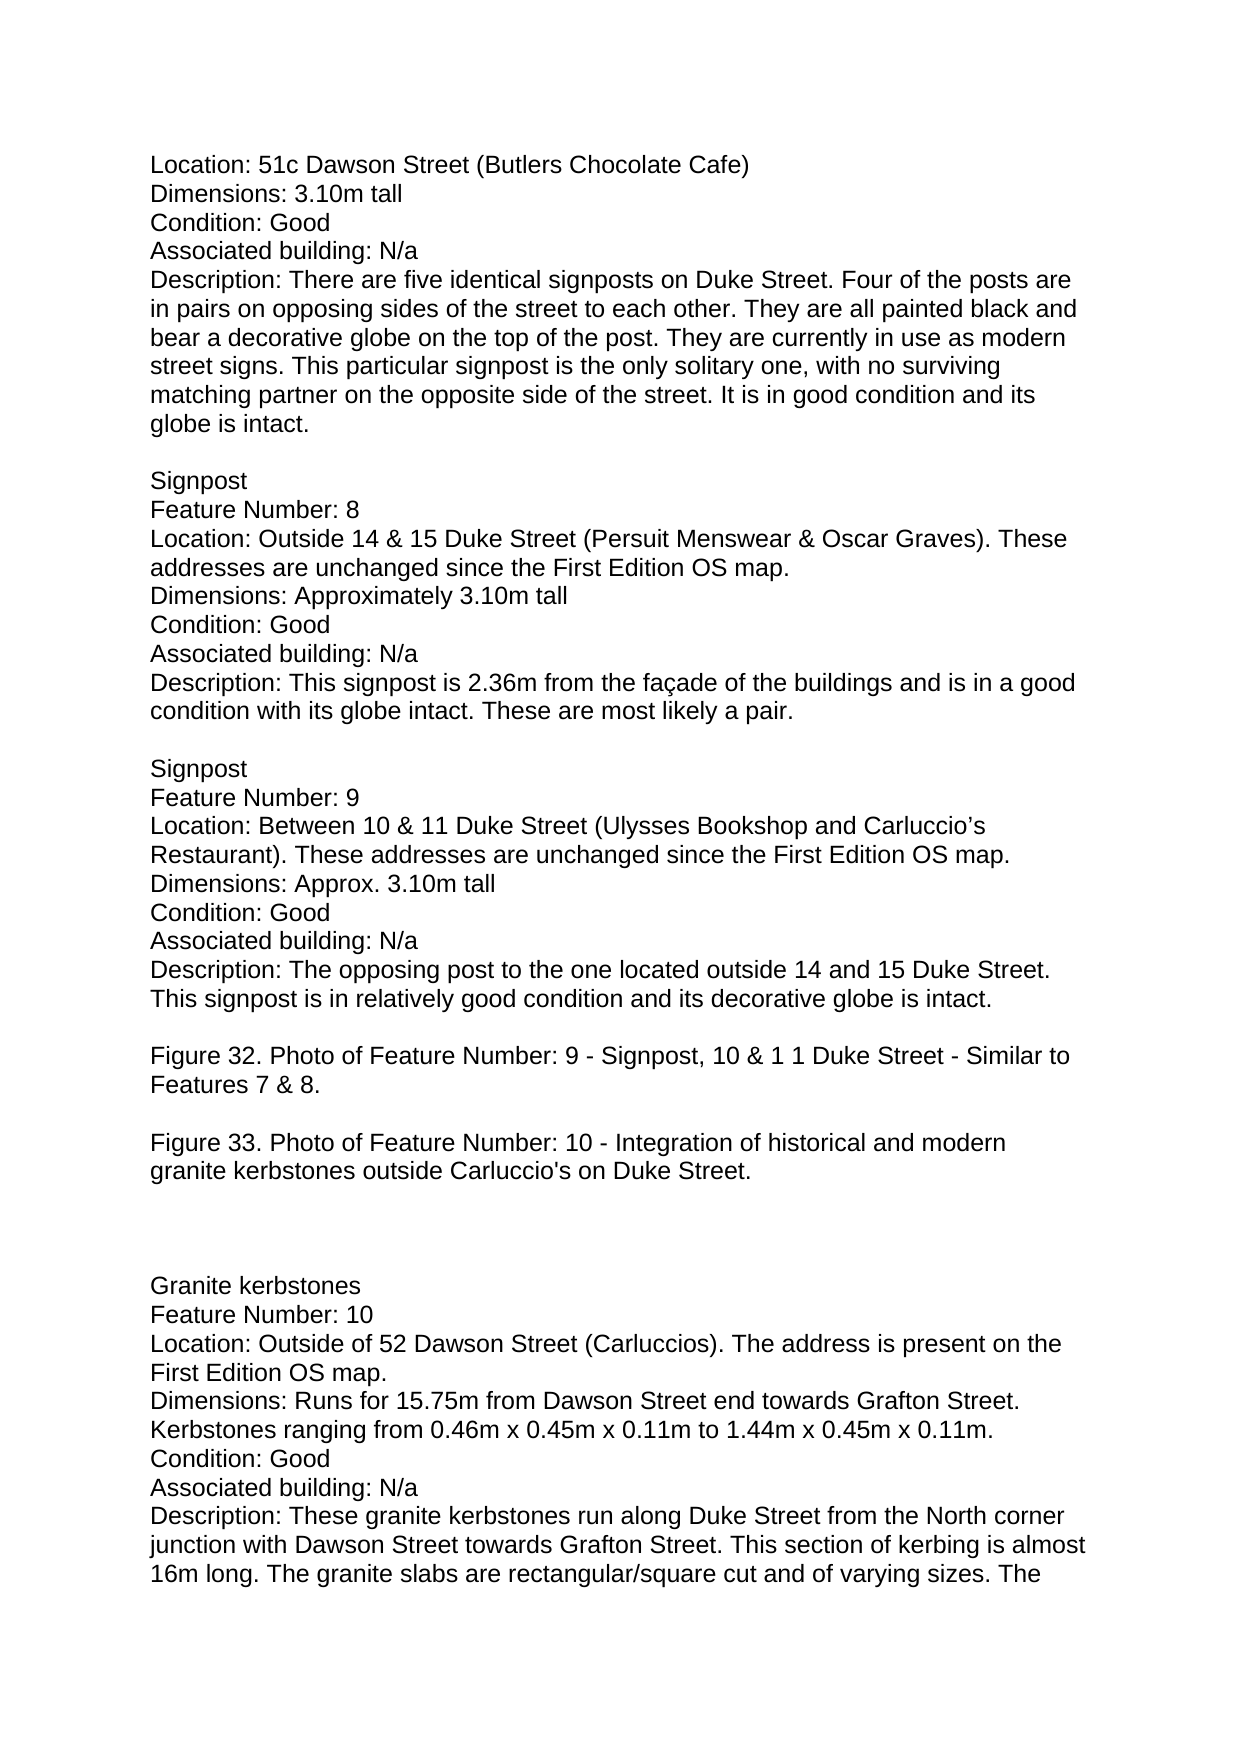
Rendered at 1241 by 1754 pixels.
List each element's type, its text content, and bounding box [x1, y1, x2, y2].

text Feature Number: 8 [150, 495, 1090, 524]
text Signpost [150, 754, 1090, 782]
text Dimensions: 3.10m tall [150, 179, 1090, 207]
text Location: Outside of 52 Dawson Street (Carluccios). The address is present on the First Edition OS map. [150, 1329, 1090, 1386]
text Description: The opposing post to the one located outside 14 and 15 Duke Street. This signpost is in relatively good condition and its decorative globe is intact. [150, 955, 1090, 1012]
text Location: Between 10 & 11 Duke Street (Ulysses Bookshop and Carluccio’s Restaurant). These addresses are unchanged since the First Edition OS map. [150, 811, 1090, 869]
text Condition: Good [150, 207, 1090, 236]
text Associated building: N/a [150, 926, 1090, 955]
text Figure 32. Photo of Feature Number: 9 - Signpost, 10 & 1 1 Duke Street - Similar to Features 7 & 8. [150, 1041, 1090, 1099]
text Condition: Good [150, 610, 1090, 639]
text Description: There are five identical signposts on Duke Street. Four of the posts are in pairs on opposing sides of the street to each other. They are all painted black and bear a decorative globe on the top of the post. They are currently in use as modern street signs. This particular signpost is the only solitary one, with no surviving matching partner on the opposite side of the street. It is in good condition and its globe is intact. [150, 265, 1090, 437]
text Location: 51c Dawson Street (Butlers Chocolate Cafe) [150, 150, 1090, 179]
text Dimensions: Approx. 3.10m tall [150, 869, 1090, 897]
text Associated building: N/a [150, 639, 1090, 667]
text Associated building: N/a [150, 1472, 1090, 1501]
text Signpost [150, 466, 1090, 495]
text Description: This signpost is 2.36m from the façade of the buildings and is in a good condition with its globe intact. These are most likely a pair. [150, 667, 1090, 725]
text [150, 1501, 1090, 1587]
text Granite kerbstones [150, 1271, 1090, 1300]
text Feature Number: 10 [150, 1300, 1090, 1329]
text Dimensions: Runs for 15.75m from Dawson Street end towards Grafton Street. Kerbstones ranging from 0.46m x 0.45m x 0.11m to 1.44m x 0.45m x 0.11m. [150, 1386, 1090, 1444]
text Condition: Good [150, 897, 1090, 926]
text Feature Number: 9 [150, 782, 1090, 811]
text Associated building: N/a [150, 236, 1090, 265]
text Location: Outside 14 & 15 Duke Street (Persuit Menswear & Oscar Graves). These addresses are unchanged since the First Edition OS map. [150, 524, 1090, 581]
text Condition: Good [150, 1444, 1090, 1472]
text Figure 33. Photo of Feature Number: 10 - Integration of historical and modern granite kerbstones outside Carluccio's on Duke Street. [150, 1127, 1090, 1185]
text Dimensions: Approximately 3.10m tall [150, 581, 1090, 610]
